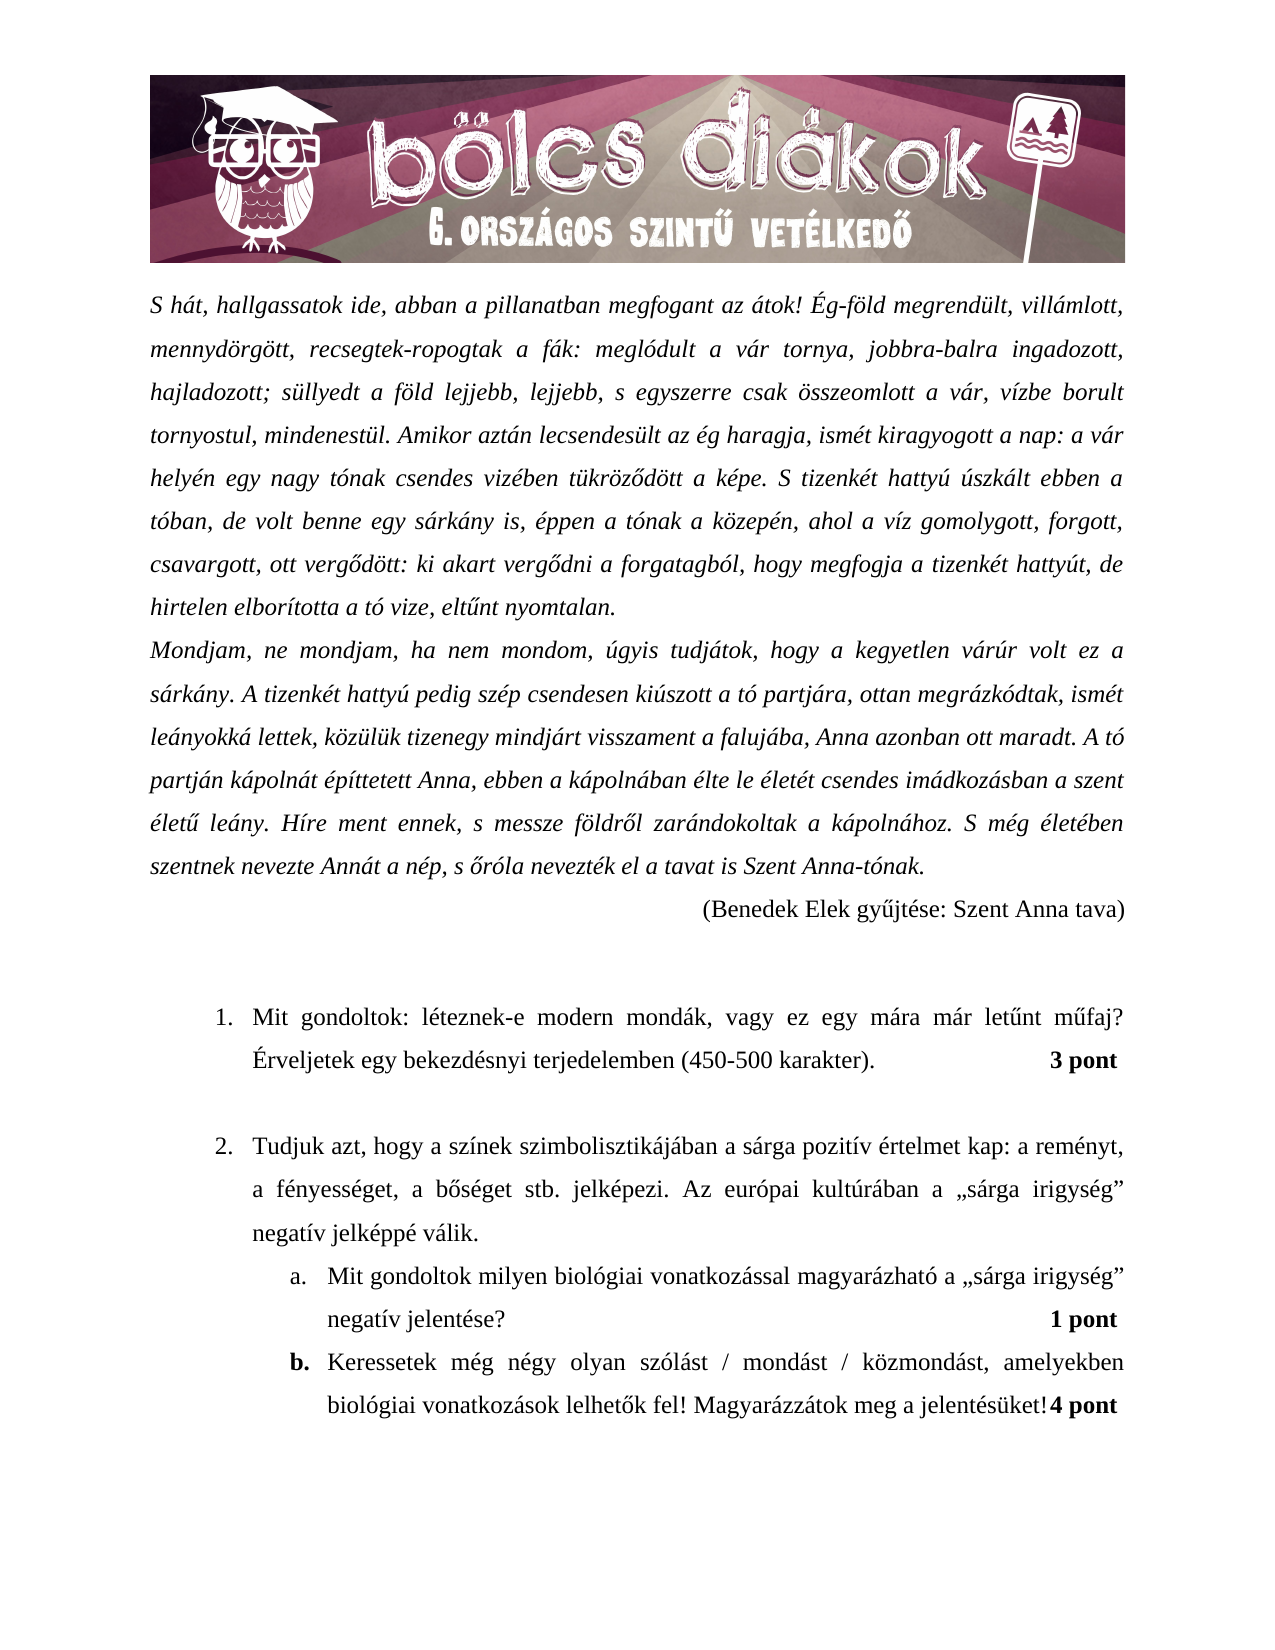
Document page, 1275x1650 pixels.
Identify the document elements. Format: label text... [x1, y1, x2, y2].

list Tudjuk azt, hogy a színek szimbolisztikájában a sárga pozitív értelmet kap: a reményt, a fényességet, a bőséget stb. jelképezi. Az európai kultúrában a „sárga irigység” negatív jelképpé válik. [214, 1131, 1125, 1246]
picture [150, 75, 1125, 263]
list Mit gondoltok milyen biológiai vonatkozással magyarázható a „sárga irigység” negatív jelentése? 1 pont [289, 1261, 1125, 1333]
list Keressetek még négy olyan szólást / mondást / közmondást, amelyekben biológiai vonatkozások lelhetők fel! Magyarázzátok meg a jelentésüket! 4 pont [289, 1347, 1125, 1419]
text S hát, hallgassatok ide, abban a pillanatban megfogant az átok! Ég-föld megrendült, villámlott, mennydörgött, recsegtek-ropogtak a fák: meglódult a vár tornya, jobbra-balra ingadozott, hajladozott; süllyedt a föld lejjebb, lejjebb, s egyszerre csak összeomlott a vár, vízbe borult tornyostul, mindenestül. Amikor aztán lecsendesült az ég haragja, ismét kiragyogott a nap: a vár helyén egy nagy tónak csendes vizében tükröződött a képe. S tizenkét hattyú úszkált ebben a tóban, de volt benne egy sárkány is, éppen a tónak a közepén, ahol a víz gomolygott, forgott, csavargott, ott vergődött: ki akart vergődni a forgatagból, hogy megfogja a tizenkét hattyút, de hirtelen elborította a tó vize, eltűnt nyomtalan. [150, 291, 1125, 621]
text (Benedek Elek gyűjtése: Szent Anna tava) [150, 894, 1125, 923]
text Mondjam, ne mondjam, ha nem mondom, úgyis tudjátok, hogy a kegyetlen várúr volt ez a sárkány. A tizenkét hattyú pedig szép csendesen kiúszott a tó partjára, ottan megrázkódtak, ismét leányokká lettek, közülük tizenegy mindjárt visszament a falujába, Anna azonban ott maradt. A tó partján kápolnát építtetett Anna, ebben a kápolnában élte le életét csendes imádkozásban a szent életű leány. Híre ment ennek, s messze földről zarándokoltak a kápolnához. S még életében szentnek nevezte Annát a nép, s őróla nevezték el a tavat is Szent Anna-tónak. [150, 636, 1125, 880]
list Mit gondoltok: léteznek-e modern mondák, vagy ez egy mára már letűnt műfaj? Érveljetek egy bekezdésnyi terjedelemben (450-500 karakter). 3 pont [214, 1002, 1125, 1074]
